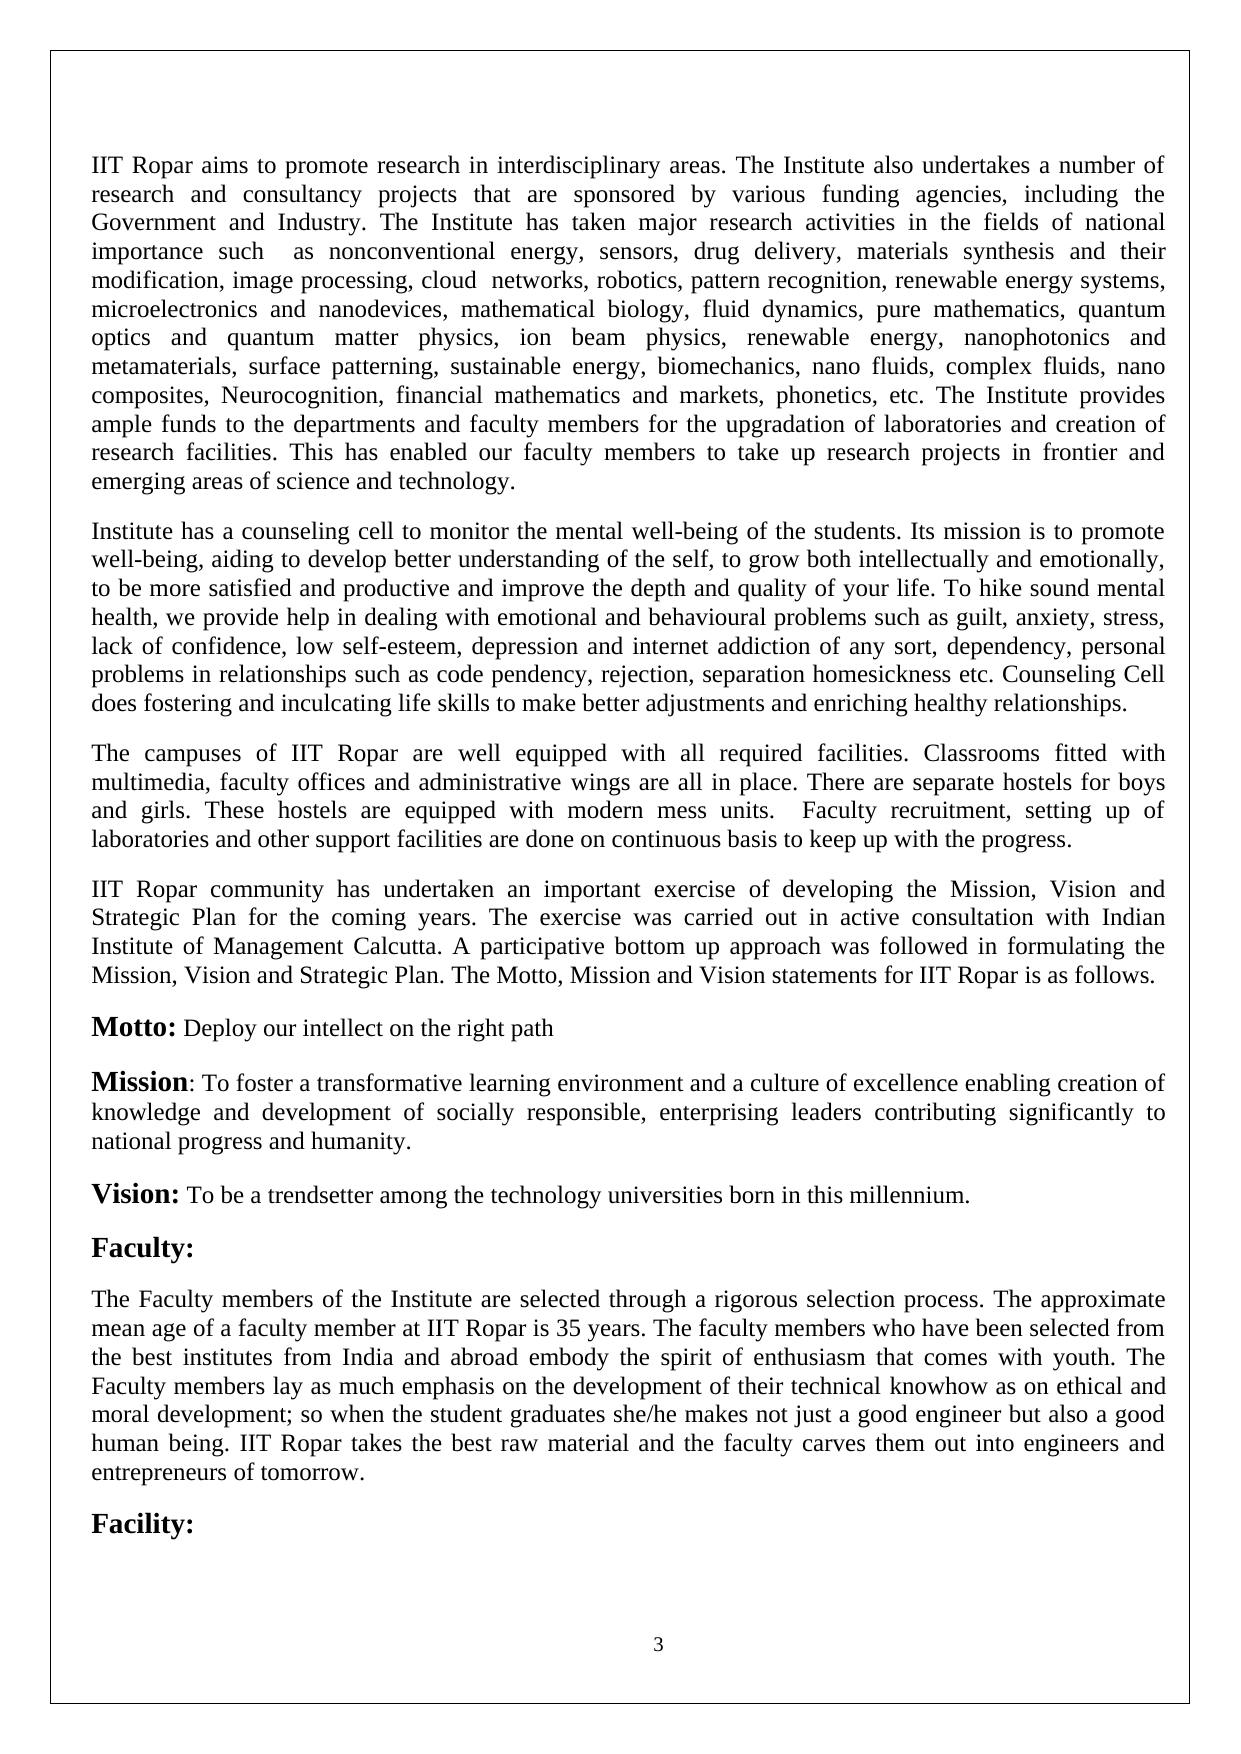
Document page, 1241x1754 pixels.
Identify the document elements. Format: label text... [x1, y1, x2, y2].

text The Faculty members of the Institute are selected through a rigorous selection process. The approximate mean age of a faculty member at IIT Ropar is 35 years. The faculty members who have been selected from the best institutes from India and abroad embody the spirit of enthusiasm that comes with youth. The Faculty members lay as much emphasis on the development of their technical know­how as on ethical and moral development; so when the student graduates she/he makes not just a good engineer but also a good human being. IIT Ropar takes the best raw material and the faculty carves them out into engineers and entrepreneurs of tomorrow. [91, 1284, 1167, 1486]
text Motto: Deploy our intellect on the right path [91, 1009, 1167, 1043]
text IIT Ropar community has undertaken an important exercise of developing the Mission, Vision and Strategic Plan for the coming years. The exercise was carried out in active consultation with Indian Institute of Management Calcutta. A participative bottom up approach was followed in formulating the Mission, Vision and Strategic Plan. The Motto, Mission and Vision statements for IIT Ropar is as follows. [91, 874, 1167, 989]
text Mission: To foster a transformative learning environment and a culture of excellence enabling creation of knowledge and development of socially responsible, enterprising leaders contributing significantly to national progress and humanity. [91, 1064, 1167, 1155]
text Vision: To be a trendsetter among the technology universities born in this millennium. [91, 1176, 1167, 1209]
text Facility: [91, 1507, 1167, 1540]
text Institute has a counseling cell to monitor the mental well-being of the students. Its mission is to promote well-being, aiding to develop better understanding of the self, to grow both intellectually and emotionally, to be more satisfied and productive and improve the depth and quality of your life. To hike sound mental health, we provide help in dealing with emotional and behavioural problems such as guilt, anxiety, stress, lack of confidence, low self-esteem, depression and internet addiction of any sort, dependency, personal problems in relationships such as code pendency, rejection, separation homesickness etc. Counseling Cell does fostering and inculcating life skills to make better adjustments and enriching healthy relationships. [91, 516, 1167, 717]
text The campuses of IIT Ropar are well equipped with all required facilities. Classrooms fitted with multimedia, faculty offices and administrative wings are all in place. There are separate hostels for boys and girls. These hostels are equipped with modern mess units. Faculty recruitment, setting up of laboratories and other support facilities are done on continuous basis to keep up with the progress. [91, 738, 1167, 853]
text IIT Ropar aims to promote research in interdisciplinary areas. The Institute also undertakes a number of research and consultancy projects that are sponsored by various funding agencies, including the Government and Industry. The Institute has taken major research activities in the fields of national importance such as non­conventional energy, sensors, drug delivery, materials synthesis and their modification, image processing, cloud networks, robotics, pattern recognition, renewable energy systems, microelectronics and nano­devices, mathematical biology, fluid dynamics, pure mathematics, quantum optics and quantum matter physics, ion beam physics, renewable energy, nanophotonics and metamaterials, surface patterning, sustainable energy, biomechanics, nano fluids, complex fluids, nano composites, Neuro­cognition, financial mathematics and markets, phonetics, etc. The Institute provides ample funds to the departments and faculty members for the upgradation of laboratories and creation of research facilities. This has enabled our faculty members to take up research projects in frontier and emerging areas of science and technology. [91, 150, 1167, 495]
text Faculty: [91, 1230, 1167, 1264]
